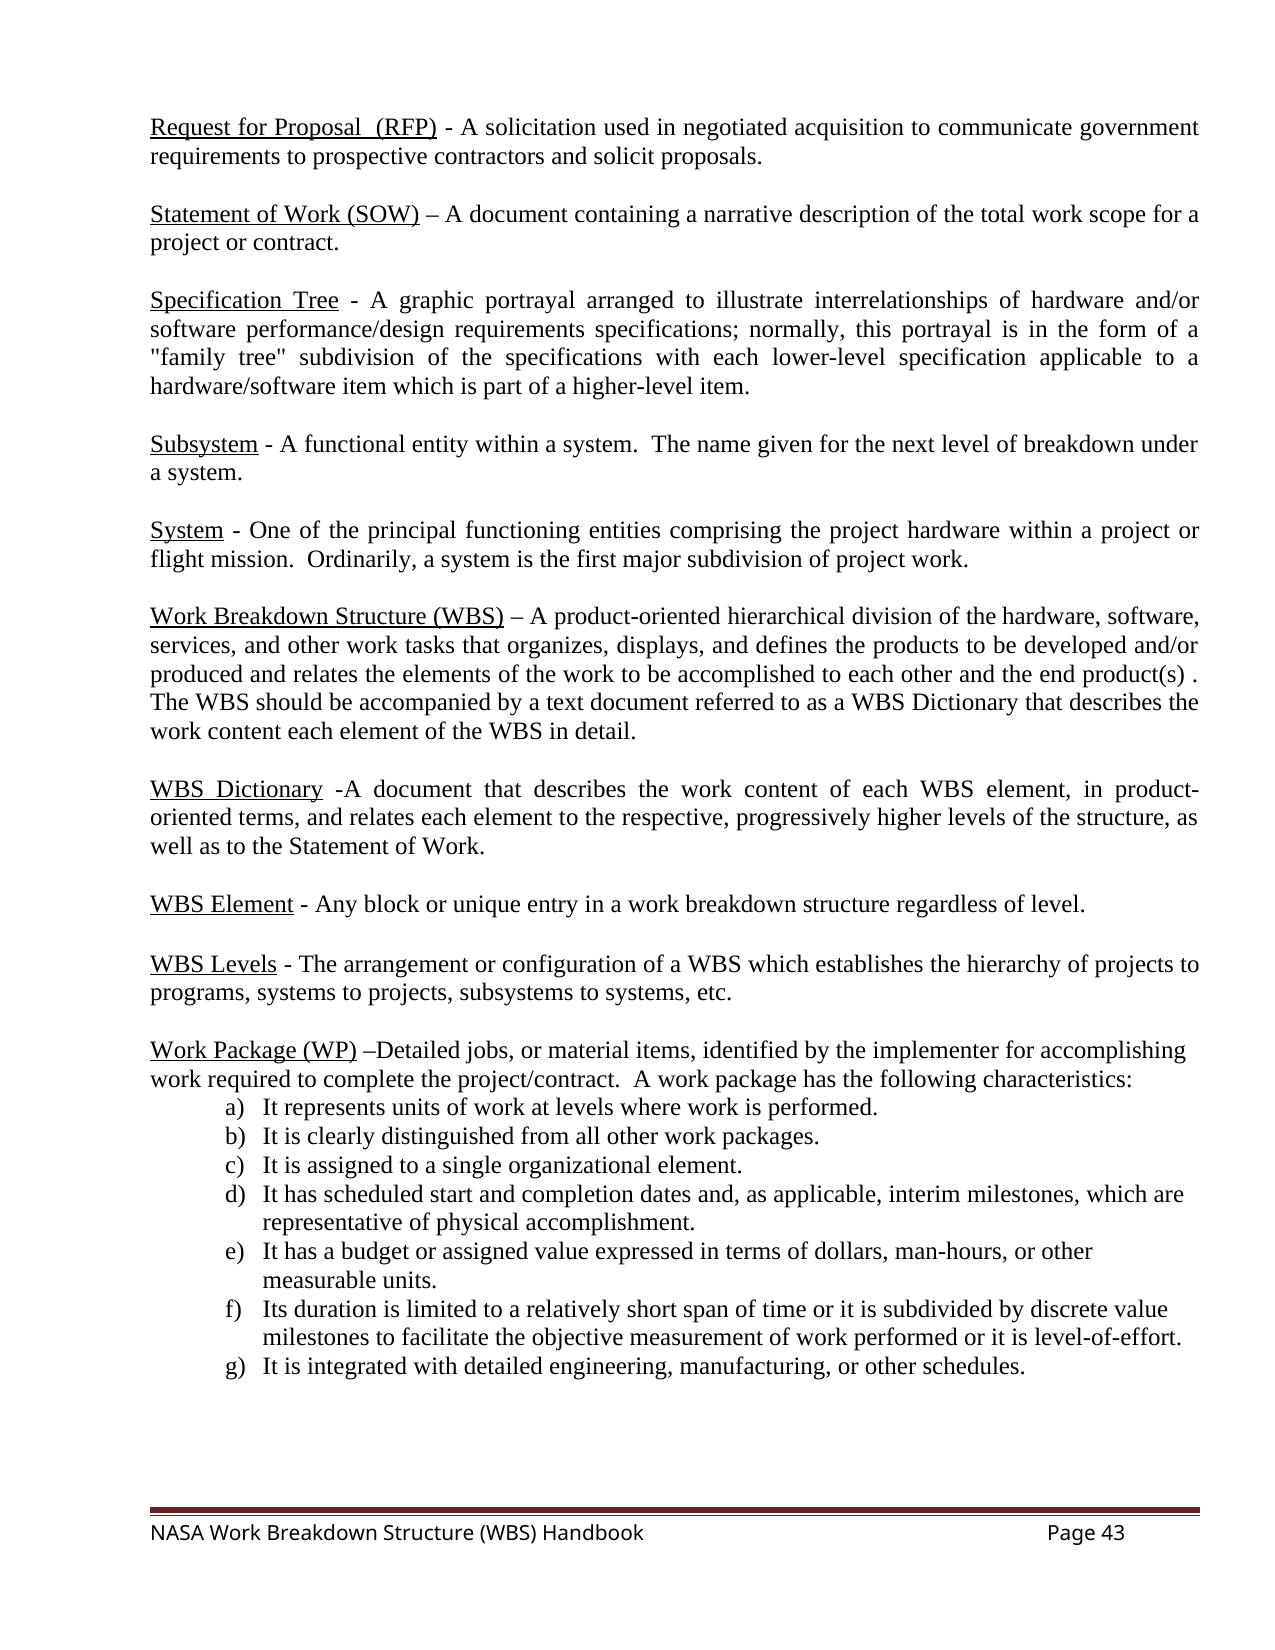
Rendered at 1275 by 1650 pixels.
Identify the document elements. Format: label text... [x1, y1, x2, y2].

text Work Package (WP) –Detailed jobs, or material items, identified by the implementer for accomplishing work required to complete the project/contract. A work package has the following characteristics: [150, 1035, 1200, 1092]
text WBS Element - Any block or unique entry in a work breakdown structure regardless of level. [150, 889, 1200, 917]
text WBS Dictionary -A document that describes the work content of each WBS element, in product-oriented terms, and relates each element to the respective, progressively higher levels of the structure, as well as to the Statement of Work. [150, 774, 1200, 860]
list It has a budget or assigned value expressed in terms of dollars, man-hours, or other measurable units. [225, 1236, 1200, 1294]
text Work Breakdown Structure (WBS) – A product-oriented hierarchical division of the hardware, software, services, and other work tasks that organizes, displays, and defines the products to be developed and/or produced and relates the elements of the work to be accomplished to each other and the end product(s) . The WBS should be accompanied by a text document referred to as a WBS Dictionary that describes the work content each element of the WBS in detail. [150, 601, 1200, 745]
list Its duration is limited to a relatively short span of time or it is subdivided by discrete value milestones to facilitate the objective measurement of work performed or it is level-of-effort. [225, 1294, 1200, 1351]
text Request for Proposal (RFP) - A solicitation used in negotiated acquisition to communicate government requirements to prospective contractors and solicit proposals. [150, 112, 1200, 170]
list It represents units of work at levels where work is performed. [225, 1092, 1200, 1121]
text System - One of the principal functioning entities comprising the project hardware within a project or flight mission. Ordinarily, a system is the first major subdivision of project work. [150, 515, 1200, 572]
list It is clearly distinguished from all other work packages. [225, 1121, 1200, 1150]
list It is integrated with detailed engineering, manufacturing, or other schedules. [225, 1351, 1200, 1380]
text WBS Levels - The arrangement or configuration of a WBS which establishes the hierarchy of projects to programs, systems to projects, subsystems to systems, etc. [150, 949, 1200, 1006]
text Specification Tree - A graphic portrayal arranged to illustrate interrelationships of hardware and/or software performance/design requirements specifications; normally, this portrayal is in the form of a "family tree" subdivision of the specifications with each lower-level specification applicable to a hardware/software item which is part of a higher-level item. [150, 285, 1200, 400]
list It has scheduled start and completion dates and, as applicable, interim milestones, which are representative of physical accomplishment. [225, 1179, 1200, 1236]
text Subsystem - A functional entity within a system. The name given for the next level of breakdown under a system. [150, 429, 1200, 486]
text Statement of Work (SOW) – A document containing a narrative description of the total work scope for a project or contract. [150, 199, 1200, 256]
list It is assigned to a single organizational element. [225, 1150, 1200, 1179]
